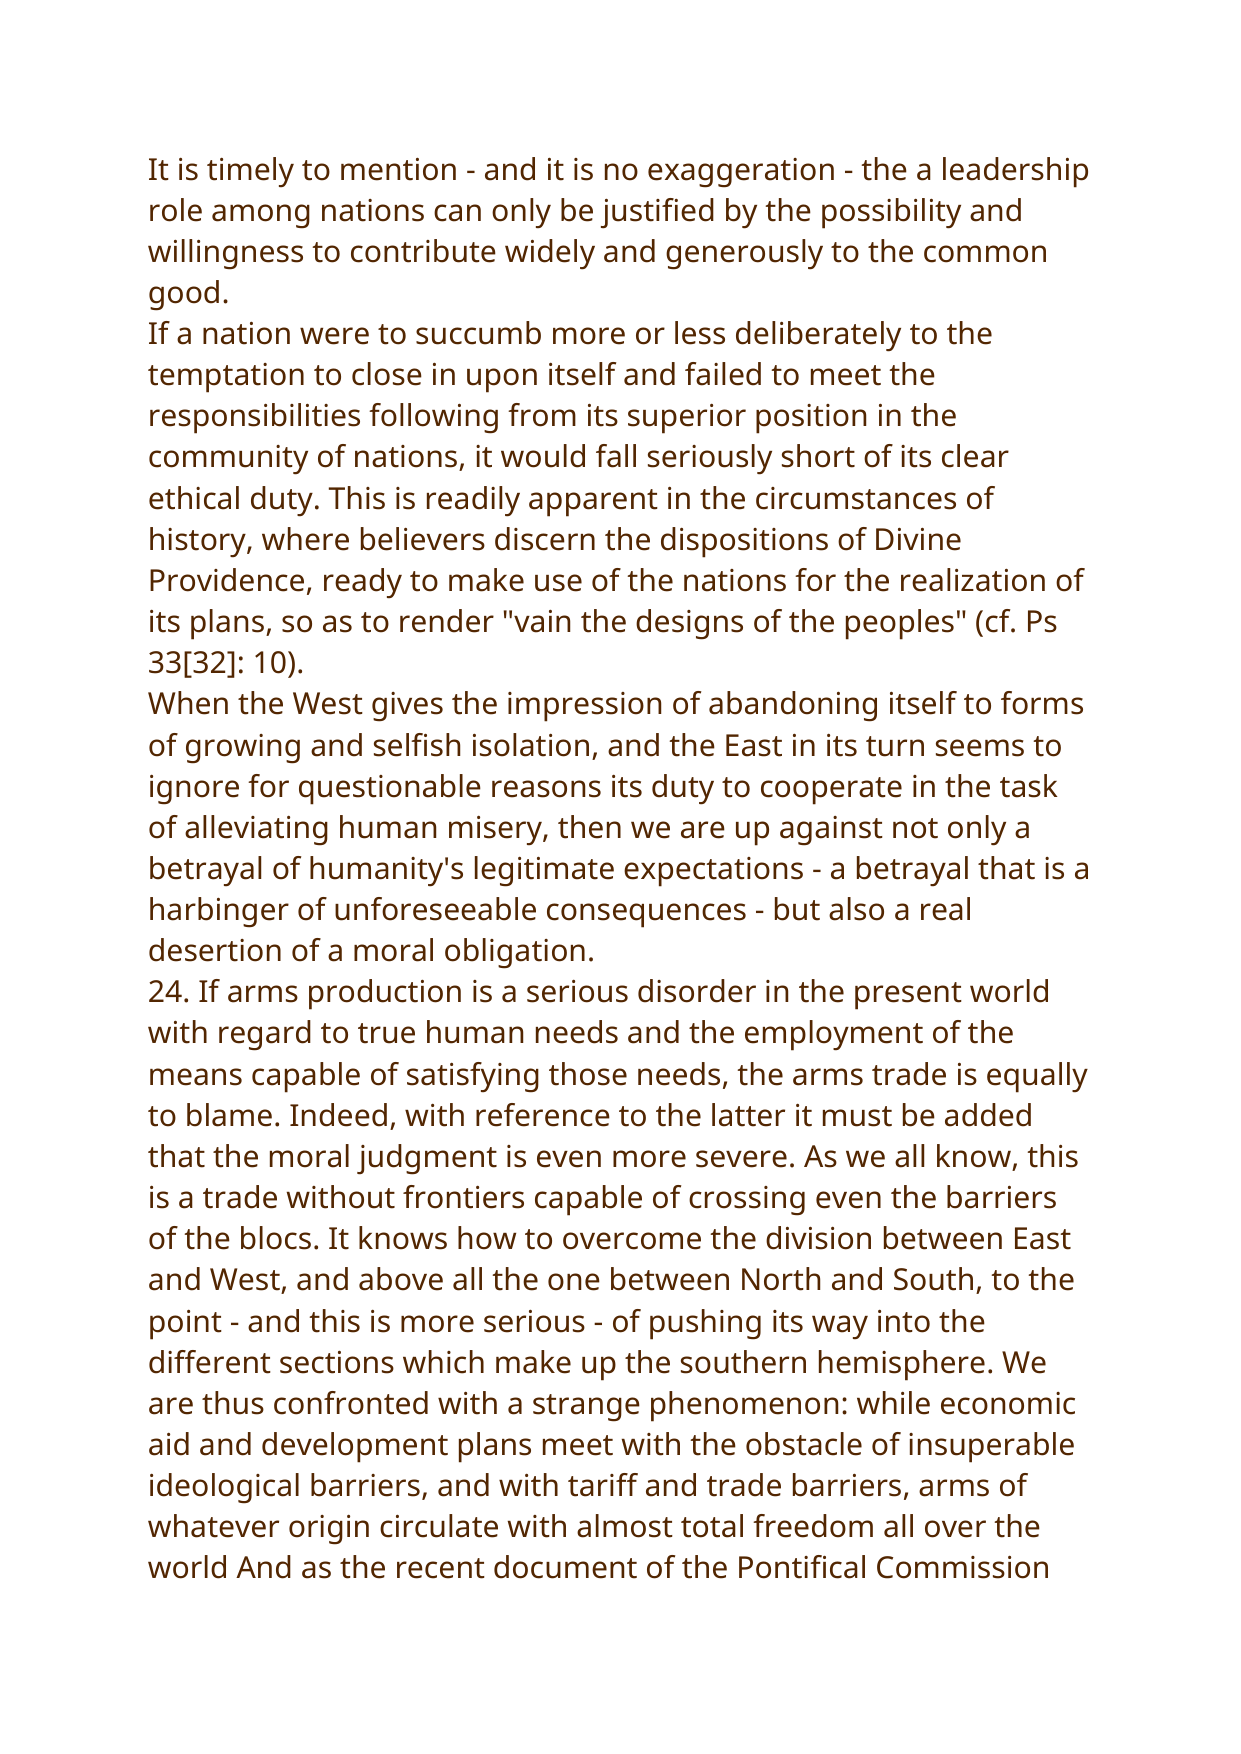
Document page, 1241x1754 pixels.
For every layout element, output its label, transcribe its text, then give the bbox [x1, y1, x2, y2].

text If a nation were to succumb more or less deliberately to the temptation to close in upon itself and failed to meet the responsibilities following from its superior position in the community of nations, it would fall seriously short of its clear ethical duty. This is readily apparent in the circumstances of history, where believers discern the dispositions of Divine Providence, ready to make use of the nations for the realization of its plans, so as to render "vain the designs of the peoples" (cf. Ps 33[32]: 10). [148, 312, 1093, 682]
text When the West gives the impression of abandoning itself to forms of growing and selfish isolation, and the East in its turn seems to ignore for questionable reasons its duty to cooperate in the task of alleviating human misery, then we are up against not only a betrayal of humanity's legitimate expectations - a betrayal that is a harbinger of unforeseeable consequences - but also a real desertion of a moral obligation. [148, 682, 1093, 971]
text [148, 971, 1093, 1588]
text It is timely to mention - and it is no exaggeration - the a leadership role among nations can only be justified by the possibility and willingness to contribute widely and generously to the common good. [148, 148, 1093, 312]
